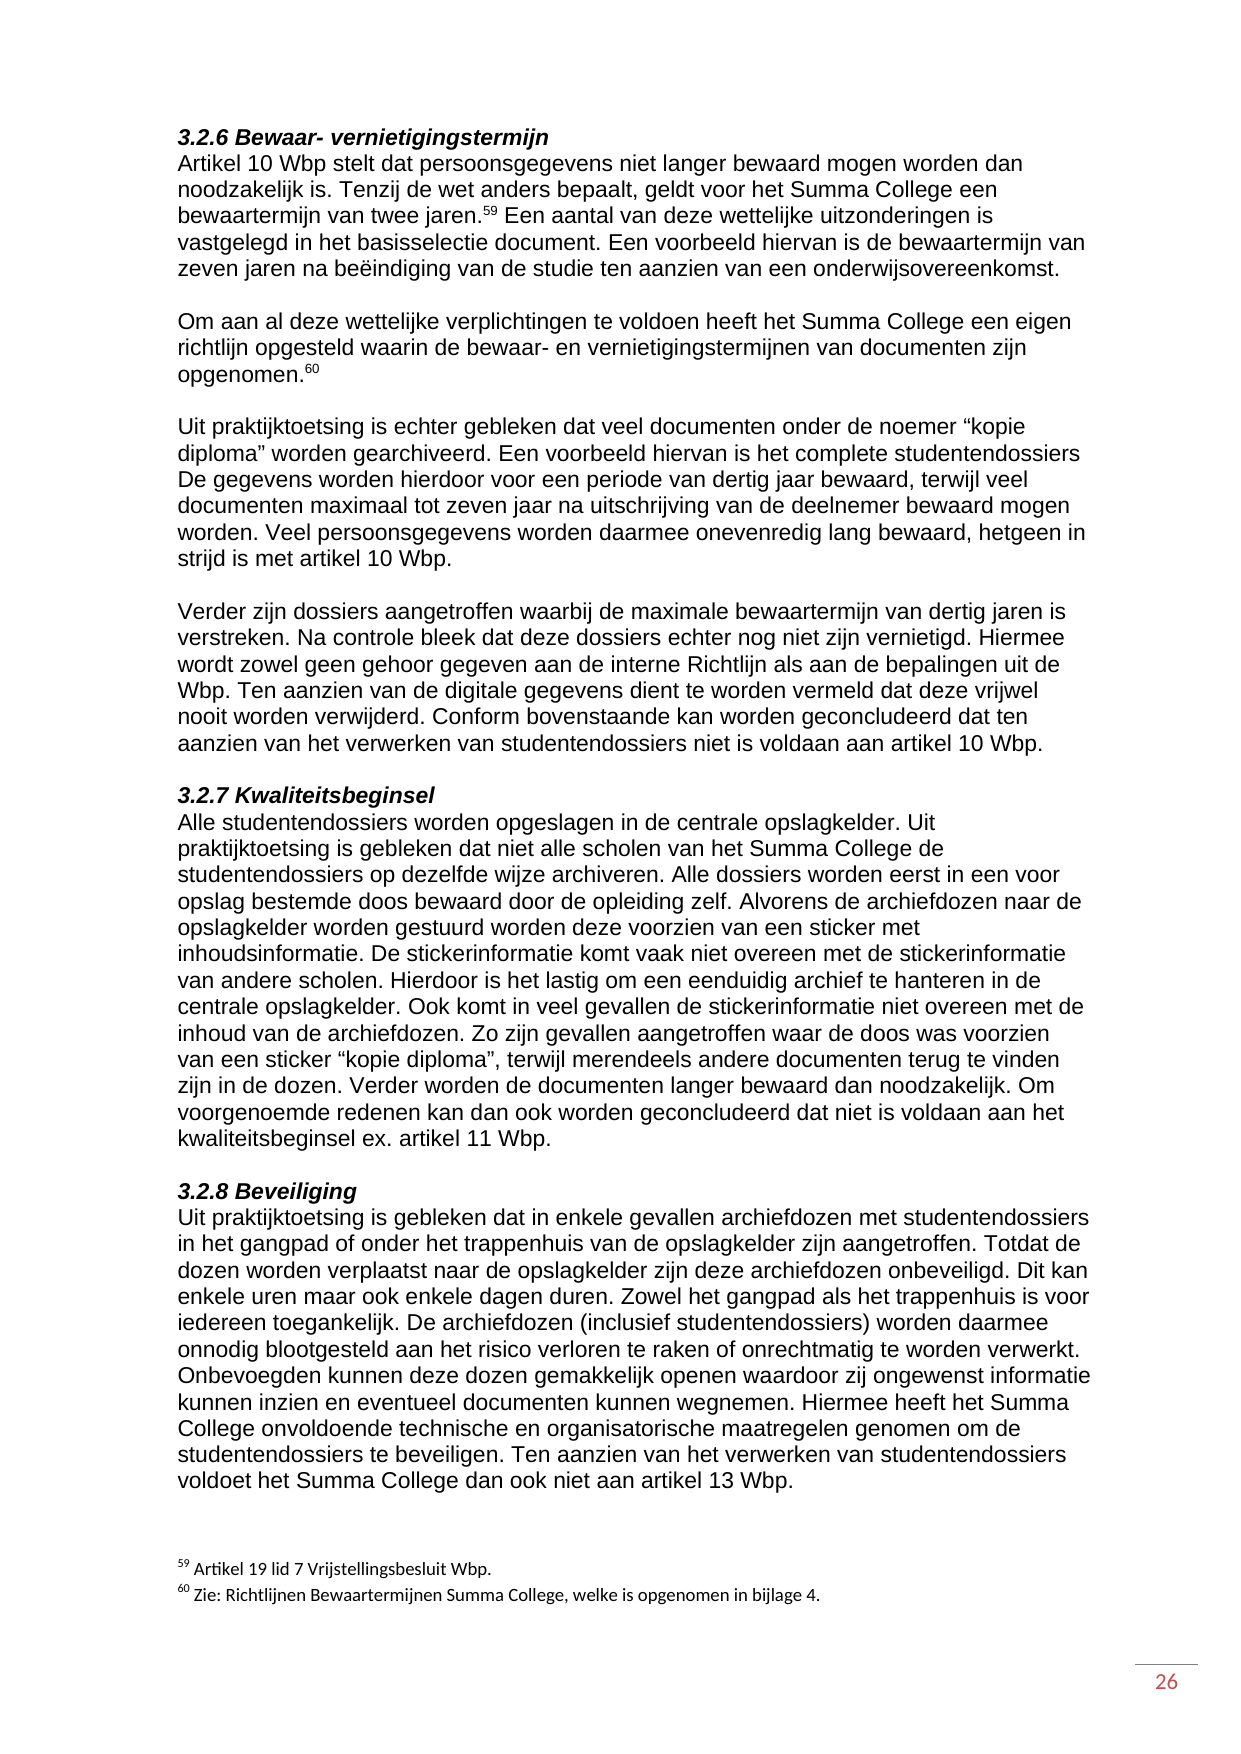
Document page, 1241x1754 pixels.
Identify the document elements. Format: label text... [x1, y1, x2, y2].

text Om aan al deze wettelijke verplichtingen te voldoen heeft het Summa College een eigen richtlijn opgesteld waarin de bewaar- en vernietigingstermijnen van documenten zijn opgenomen. [177, 308, 1092, 387]
text 3.2.8 Beveiliging [177, 1151, 1092, 1204]
text 3.2.6 Bewaar- vernietigingstermijn Artikel 10 Wbp stelt dat persoonsgegevens niet langer bewaard mogen worden dan noodzakelijk is. Tenzij de wet anders bepaalt, geldt voor het Summa College een bewaartermijn van twee jaren. Een aantal van deze wettelijke uitzonderingen is vastgelegd in het basisselectie document. Een voorbeeld hiervan is de bewaartermijn van zeven jaren na beëindiging van de studie ten aanzien van een onderwijsovereenkomst. [177, 123, 1092, 282]
text 3.2.7 Kwaliteitsbeginsel Alle studentendossiers worden opgeslagen in de centrale opslagkelder. Uit praktijktoetsing is gebleken dat niet alle scholen van het Summa College de studentendossiers op dezelfde wijze archiveren. Alle dossiers worden eerst in een voor opslag bestemde doos bewaard door de opleiding zelf. Alvorens de archiefdozen naar de opslagkelder worden gestuurd worden deze voorzien van een sticker met inhoudsinformatie. De stickerinformatie komt vaak niet overeen met de stickerinformatie van andere scholen. Hierdoor is het lastig om een eenduidig archief te hanteren in de centrale opslagkelder. Ook komt in veel gevallen de stickerinformatie niet overeen met de inhoud van de archiefdozen. Zo zijn gevallen aangetroffen waar de doos was voorzien van een sticker “kopie diploma”, terwijl merendeels andere documenten terug te vinden zijn in de dozen. Verder worden de documenten langer bewaard dan noodzakelijk. Om voorgenoemde redenen kan dan ook worden geconcludeerd dat niet is voldaan aan het kwaliteitsbeginsel ex. artikel 11 Wbp. [177, 756, 1092, 1151]
text Uit praktijktoetsing is echter gebleken dat veel documenten onder de noemer “kopie diploma” worden gearchiveerd. Een voorbeeld hiervan is het complete studentendossiers De gegevens worden hierdoor voor een periode van dertig jaar bewaard, terwijl veel documenten maximaal tot zeven jaar na uitschrijving van de deelnemer bewaard mogen worden. Veel persoonsgegevens worden daarmee onevenredig lang bewaard, hetgeen in strijd is met artikel 10 Wbp. Verder zijn dossiers aangetroffen waarbij de maximale bewaartermijn van dertig jaren is verstreken. Na controle bleek dat deze dossiers echter nog niet zijn vernietigd. Hiermee wordt zowel geen gehoor gegeven aan de interne Richtlijn als aan de bepalingen uit de Wbp. Ten aanzien van de digitale gegevens dient te worden vermeld dat deze vrijwel nooit worden verwijderd. Conform bovenstaande kan worden geconcludeerd dat ten aanzien van het verwerken van studentendossiers niet is voldaan aan artikel 10 Wbp. [177, 387, 1092, 756]
text Uit praktijktoetsing is gebleken dat in enkele gevallen archiefdozen met studentendossiers in het gangpad of onder het trappenhuis van de opslagkelder zijn aangetroffen. Totdat de dozen worden verplaatst naar de opslagkelder zijn deze archiefdozen onbeveiligd. Dit kan enkele uren maar ook enkele dagen duren. Zowel het gangpad als het trappenhuis is voor iedereen toegankelijk. De archiefdozen (inclusief studentendossiers) worden daarmee onnodig blootgesteld aan het risico verloren te raken of onrechtmatig te worden verwerkt. Onbevoegden kunnen deze dozen gemakkelijk openen waardoor zij ongewenst informatie kunnen inzien en eventueel documenten kunnen wegnemen. Hiermee heeft het Summa College onvoldoende technische en organisatorische maatregelen genomen om de studentendossiers te beveiligen. Ten aanzien van het verwerken van studentendossiers voldoet het Summa College dan ook niet aan artikel 13 Wbp. [177, 1204, 1092, 1494]
